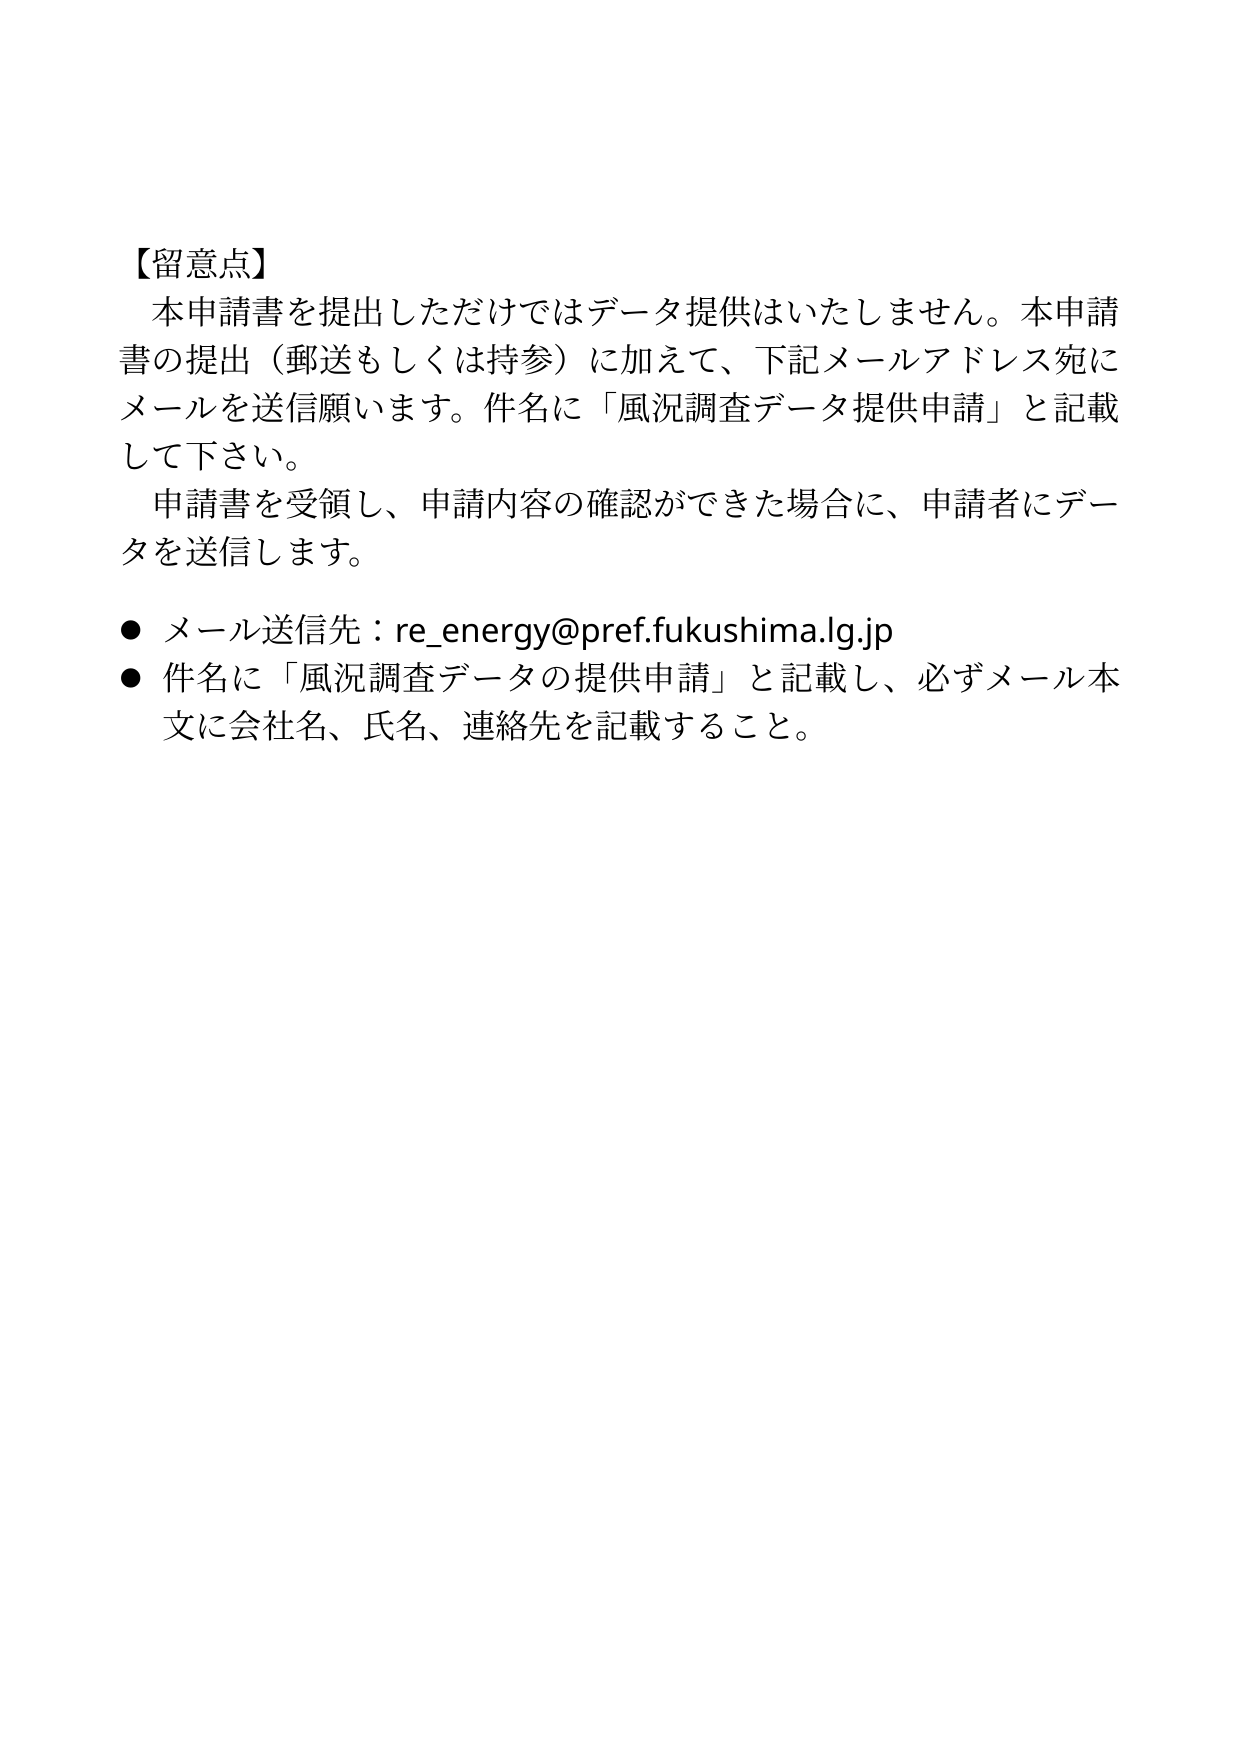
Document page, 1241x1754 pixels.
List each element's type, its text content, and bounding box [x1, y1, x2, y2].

text 【留意点】 [118, 238, 1122, 286]
list メール送信先：re_energy@pref.fukushima.lg.jp [118, 604, 1122, 652]
list 件名に「風況調査データの提供申請」と記載し、必ずメール本文に会社名、氏名、連絡先を記載すること。 [118, 652, 1122, 748]
text 本申請書を提出しただけではデータ提供はいたしません。本申請書の提出（郵送もしくは持参）に加えて、下記メールアドレス宛にメールを送信願います。件名に「風況調査データ提供申請」と記載して下さい。 申請書を受領し、申請内容の確認ができた場合に、申請者にデータを送信します。 [118, 286, 1122, 604]
